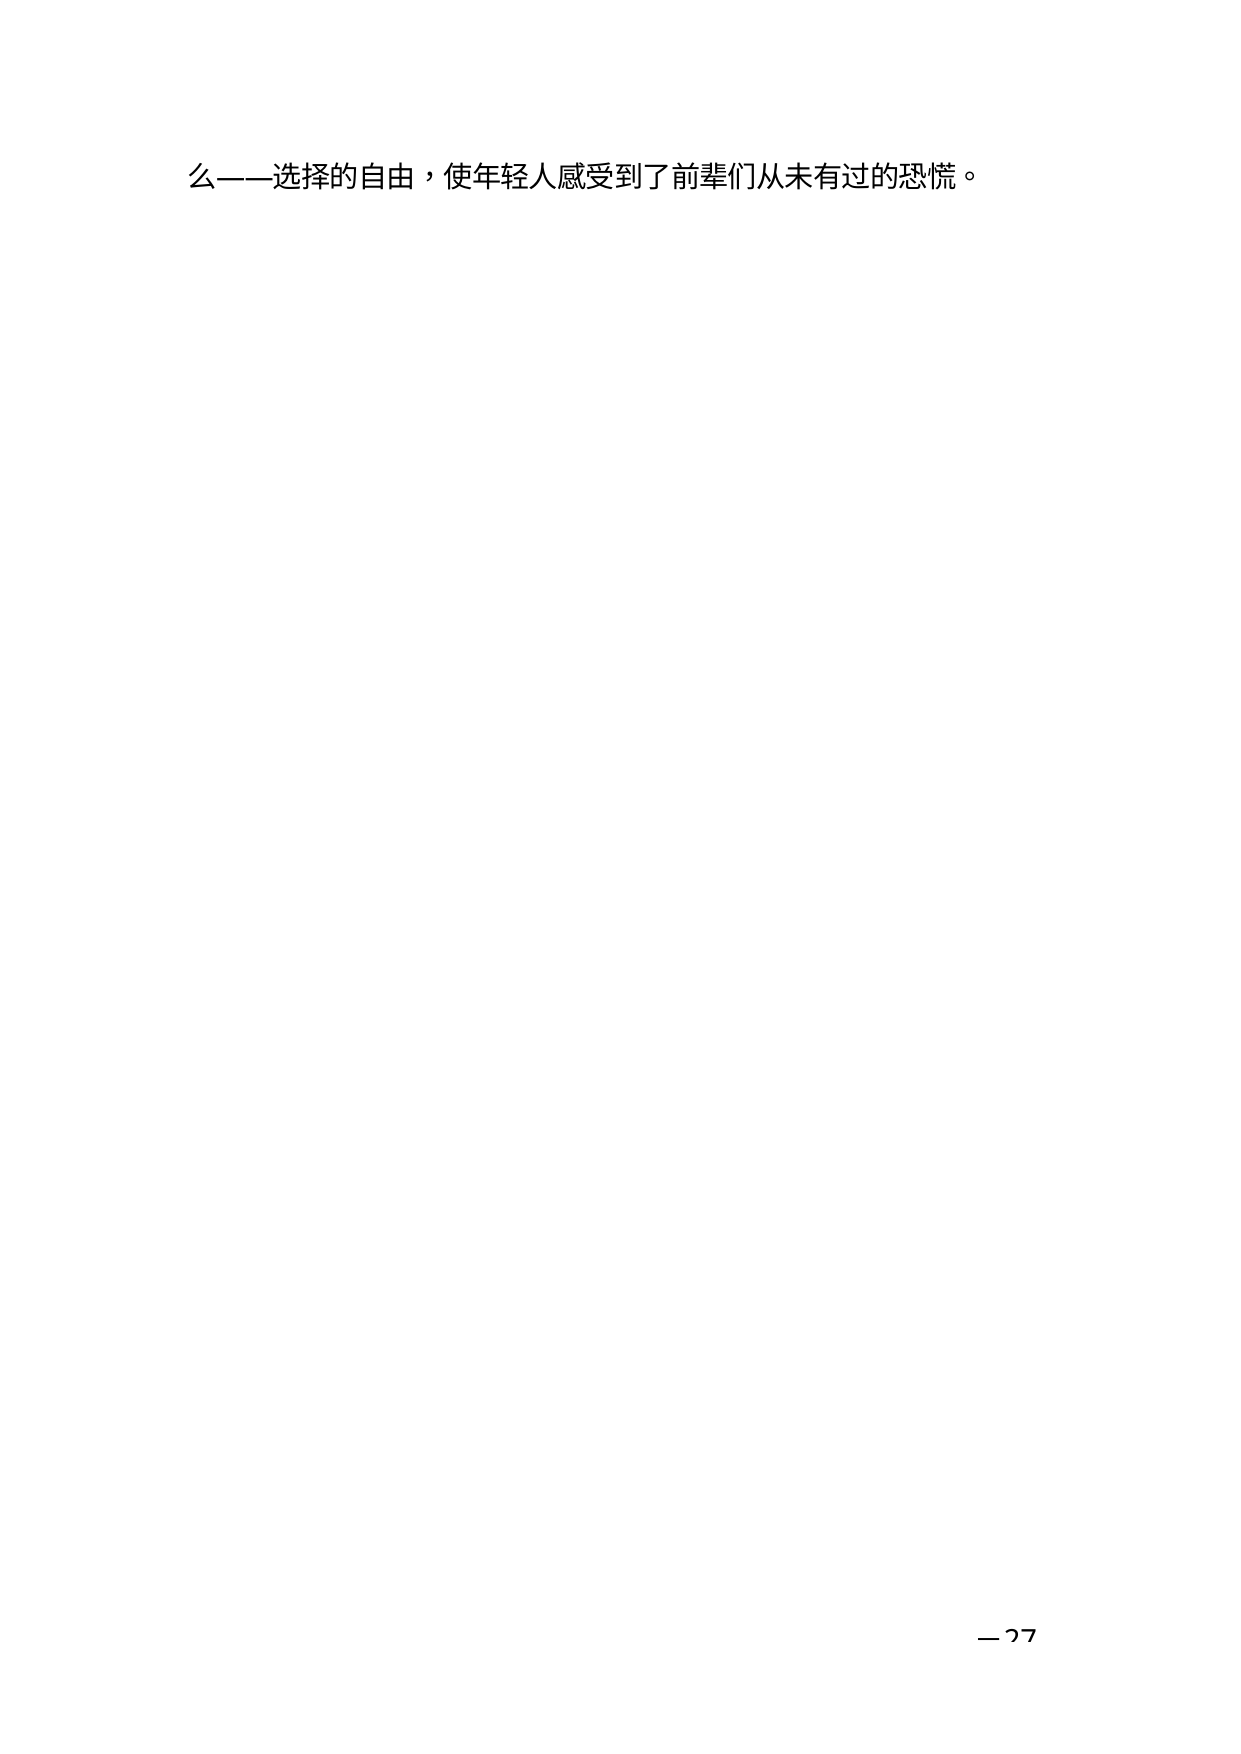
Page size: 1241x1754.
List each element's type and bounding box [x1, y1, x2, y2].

text [187, 156, 1067, 196]
